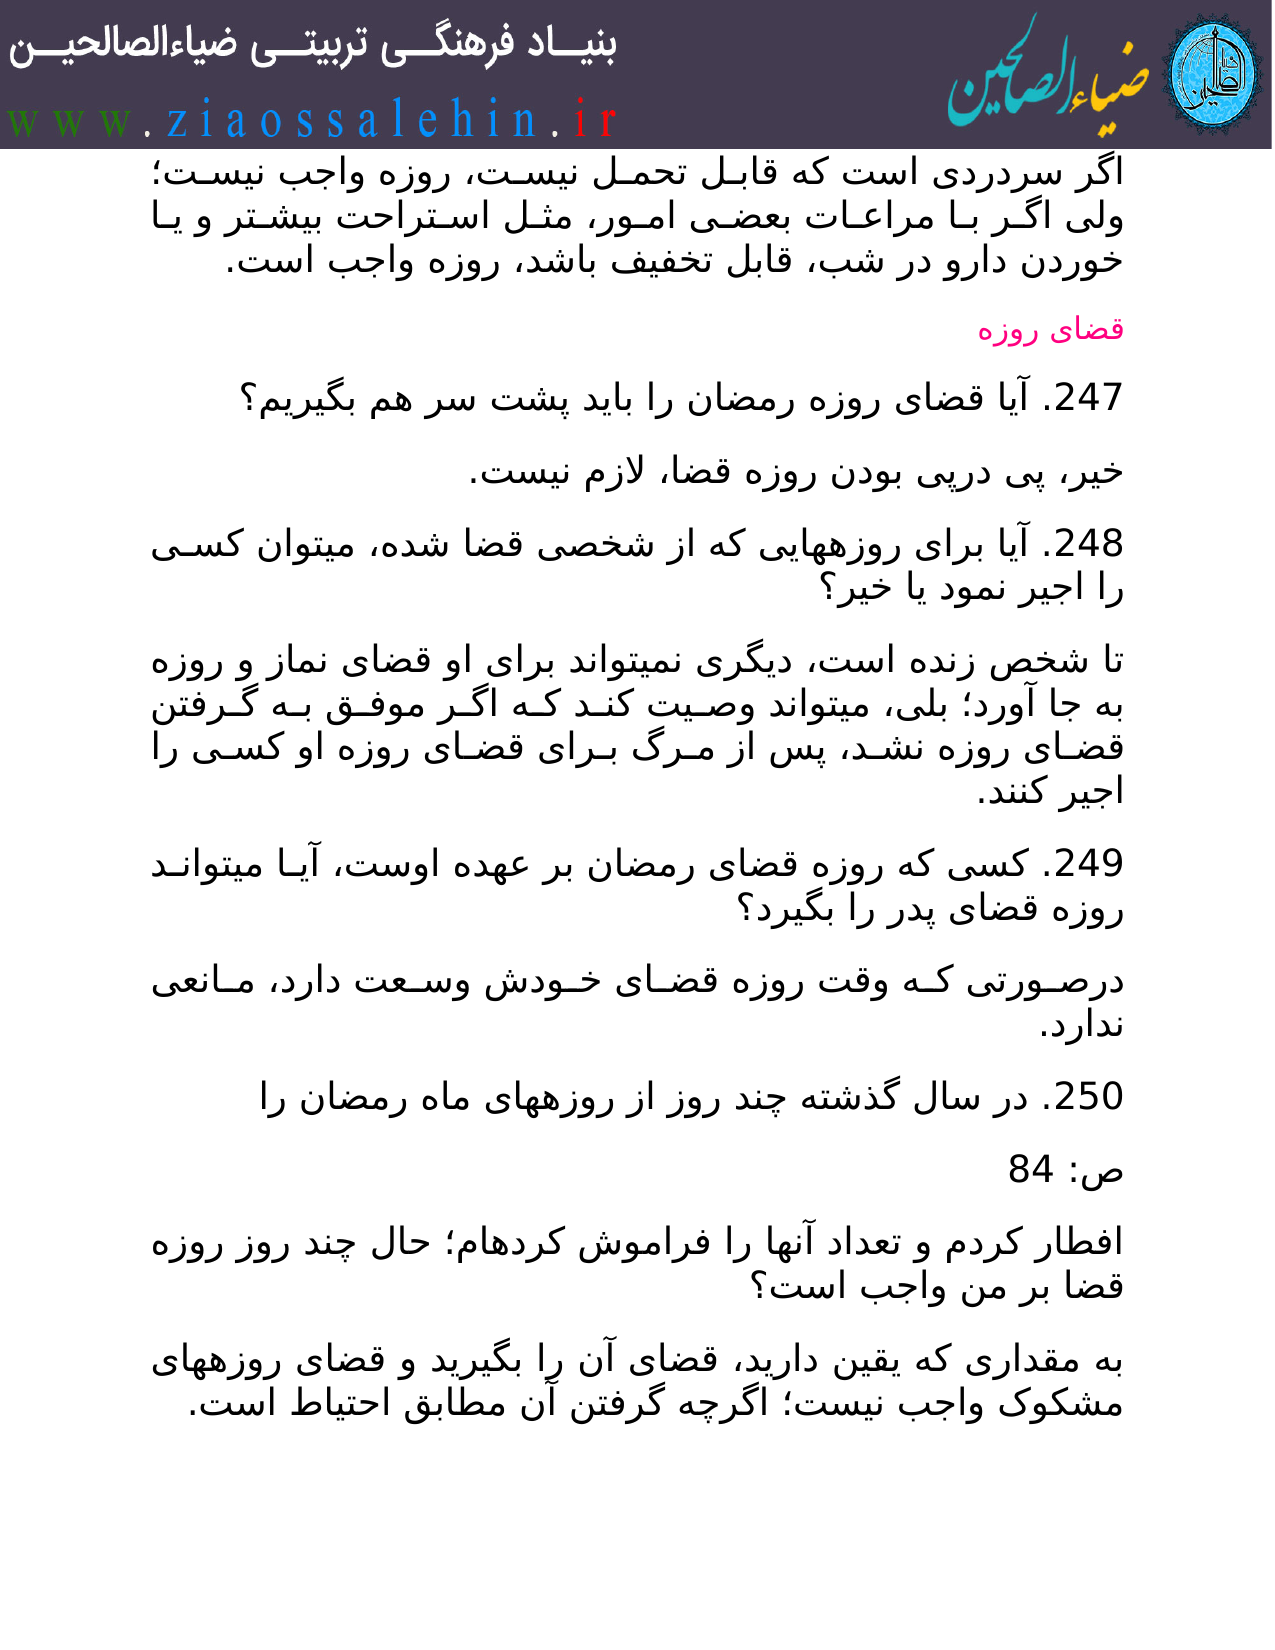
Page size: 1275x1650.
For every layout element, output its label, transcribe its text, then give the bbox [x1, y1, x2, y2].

text افطار کردم و تعداد آنها را فراموش کردهام؛ حال چند روز روزه قضا بر من واجب است؟ [150, 1220, 1125, 1307]
subtitle قضای روزه [150, 310, 1125, 346]
text اگر سردردی است که قابل تحمل نیست، روزه واجب نیست؛ ولی اگر با مراعات بعضی امور، مثل استراحت بیشتر و یا خوردن دارو در شب، قابل تخفیف باشد، روزه واجب است. [150, 150, 1125, 281]
text 249. کسی که روزه قضای رمضان بر عهده اوست، آیا میتواند روزه قضای پدر را بگیرد؟ [150, 841, 1125, 929]
text درصورتی که وقت روزه قضای خودش وسعت دارد، مانعی ندارد. [150, 958, 1125, 1045]
picture [0, 0, 1272, 149]
text 247. آیا قضای روزه رمضان را باید پشت سر هم بگیریم؟ [150, 376, 1125, 419]
text به مقداری که یقین دارید، قضای آن را بگیرید و قضای روزههای مشکوک واجب نیست؛ اگرچه گرفتن آن مطابق احتیاط است. [150, 1336, 1125, 1424]
text ص: 84 [150, 1147, 1125, 1191]
text 250. در سال گذشته چند روز از روزههای ماه رمضان را [150, 1074, 1125, 1118]
text خیر، پی درپی بودن روزه قضا، لازم نیست. [150, 448, 1125, 492]
text 248. آیا برای روزههایی که از شخصی قضا شده، میتوان کسی را اجیر نمود یا خیر؟ [150, 521, 1125, 608]
text تا شخص زنده است، دیگری نمیتواند برای او قضای نماز و روزه به جا آورد؛ بلی، میتواند وصیت کند که اگر موفق به گرفتن قضای روزه نشد، پس از مرگ برای قضای روزه او کسی را اجیر کنند. [150, 638, 1125, 812]
